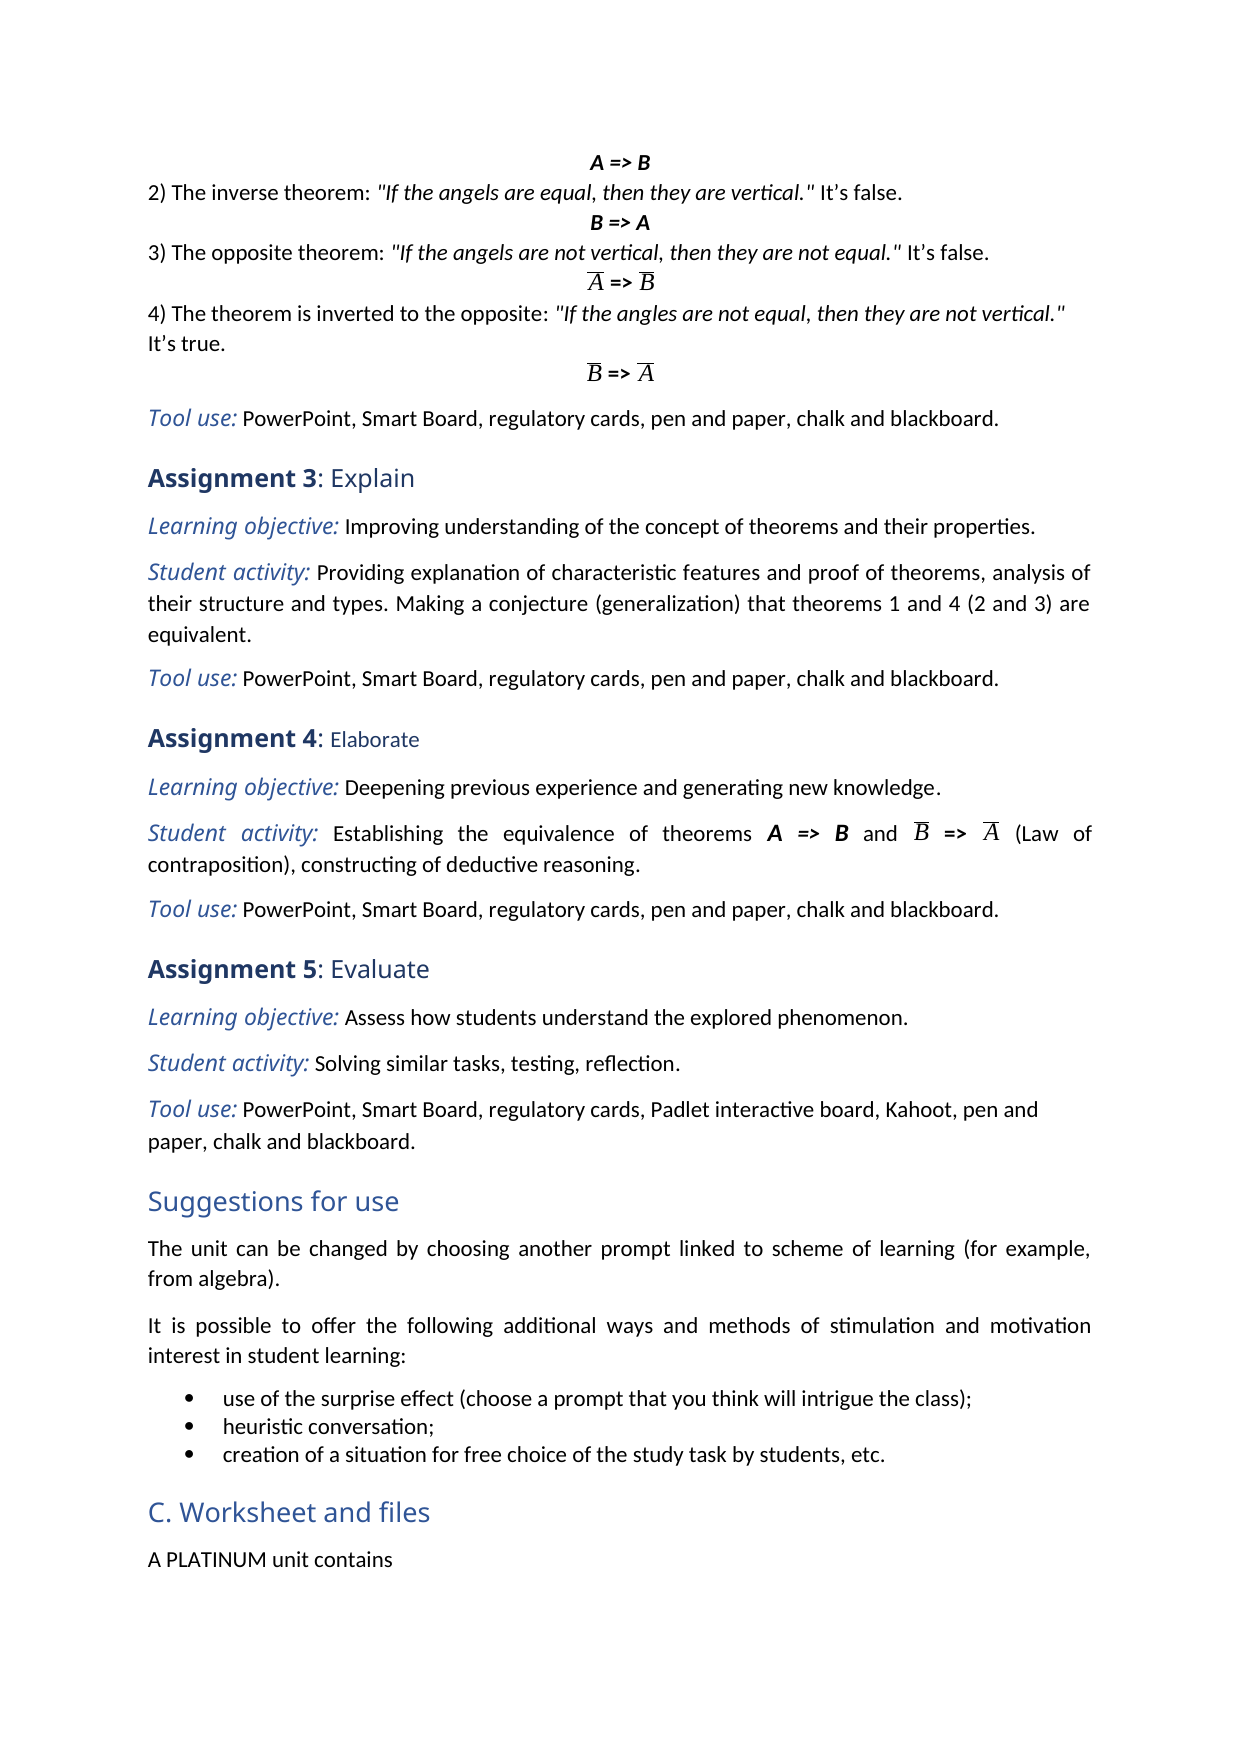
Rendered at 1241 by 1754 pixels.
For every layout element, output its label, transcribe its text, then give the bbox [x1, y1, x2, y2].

text Student activity: Solving similar tasks, testing, reflection. [148, 1047, 1093, 1078]
text => [148, 359, 1093, 387]
text Learning objective: Assess how students understand the explored phenomenon. [148, 1001, 1093, 1032]
text 3) The opposite theorem: "If the angels are not vertical, then they are not equal." It’s false. [148, 238, 1093, 266]
text Tool use: PowerPoint, Smart Board, regulatory cards, pen and paper, chalk and blackboard. [148, 402, 1093, 433]
text => [148, 268, 1093, 296]
text Learning objective: Improving understanding of the concept of theorems and their properties. [148, 510, 1093, 541]
text Learning objective: Deepening previous experience and generating new knowledge. [148, 770, 1093, 802]
text A PLATINUM unit contains [148, 1546, 1093, 1574]
text 4) The theorem is inverted to the opposite: "If the angles are not equal, then they are not vertical." It’s true. [148, 299, 1093, 357]
text Tool use: PowerPoint, Smart Board, regulatory cards, pen and paper, chalk and blackboard. [148, 893, 1093, 924]
text В => А [148, 208, 1093, 236]
text Student activity: Providing explanation of characteristic features and proof of theorems, analysis of their structure and types. Making a conjecture (generalization) that theorems 1 and 4 (2 and 3) are equivalent. [148, 556, 1093, 648]
subtitle Assignment 5: Evaluate [148, 952, 1093, 986]
text Student activity: Establishing the equivalence of theorems А => В and => (Law of contraposition), constructing of deductive reasoning. [148, 817, 1093, 878]
list use of the surprise effect (choose a prompt that you think will intrigue the class); [185, 1384, 1093, 1412]
text It is possible to offer the following additional ways and methods of stimulation and motivation interest in student learning: [148, 1311, 1093, 1369]
subtitle C. Worksheet and files [148, 1493, 1093, 1530]
list creation of a situation for free choice of the study task by students, etc. [185, 1440, 1093, 1468]
text А => В [148, 148, 1093, 176]
subtitle Suggestions for use [148, 1182, 1093, 1219]
text 2) The inverse theorem: "If the angels are equal, then they are vertical." It’s false. [148, 178, 1093, 206]
text Tool use: PowerPoint, Smart Board, regulatory cards, Padlet interactive board, Kahoot, pen and paper, chalk and blackboard. [148, 1093, 1093, 1155]
text The unit can be changed by choosing another prompt linked to scheme of learning (for example, from algebra). [148, 1234, 1093, 1292]
list heuristic conversation; [185, 1412, 1093, 1440]
subtitle Assignment 4: Elaborate [148, 721, 1093, 755]
text Assignment 3: Explain [148, 461, 1093, 494]
text Tool use: PowerPoint, Smart Board, regulatory cards, pen and paper, chalk and blackboard. [148, 662, 1093, 694]
